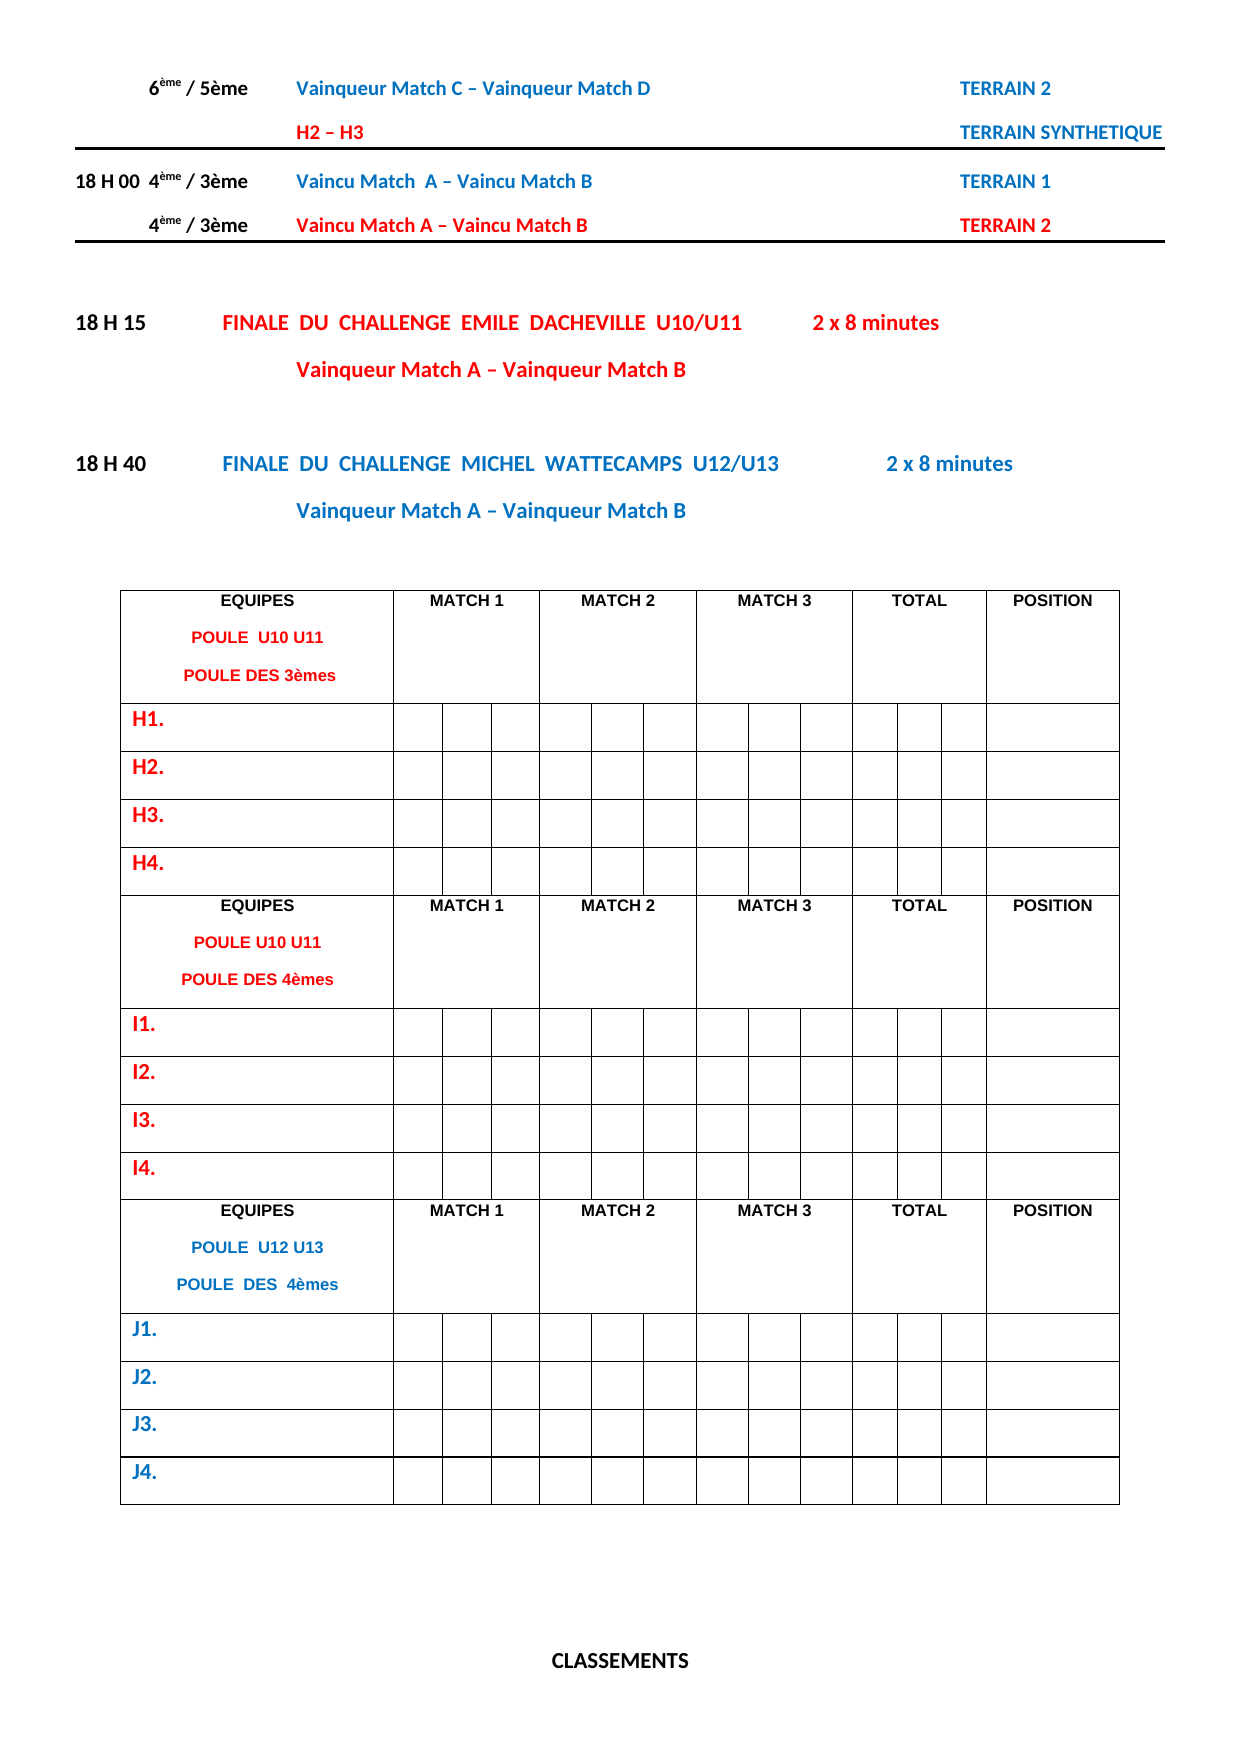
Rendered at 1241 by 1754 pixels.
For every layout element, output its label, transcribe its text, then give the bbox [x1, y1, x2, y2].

table_cell [898, 1057, 941, 1104]
table_cell [801, 848, 852, 894]
table_cell [987, 1105, 1119, 1152]
table_cell [540, 704, 591, 751]
text Vainqueur Match A – Vainqueur Match B [75, 355, 1165, 383]
table_cell [492, 1009, 539, 1056]
table_cell [942, 848, 986, 894]
table_cell [492, 1153, 539, 1199]
table_cell [942, 1105, 986, 1152]
table_cell [394, 1009, 442, 1056]
table_cell [592, 1362, 643, 1408]
table_cell EQUIPES POULE U10 U11 POULE DES 4èmes [121, 896, 393, 1008]
table_cell [898, 1458, 941, 1504]
table_cell [898, 1410, 941, 1456]
table_cell H2. [121, 752, 393, 799]
table_cell H4. [121, 848, 393, 894]
table_cell TOTAL [853, 1200, 986, 1313]
text 4ème / 3ème Vaincu Match A – Vaincu Match B TERRAIN 2 [75, 212, 1165, 240]
table_cell [540, 1362, 591, 1408]
table_header TOTAL [853, 591, 986, 703]
table_cell [644, 752, 696, 799]
table_cell [697, 704, 748, 751]
table_cell [942, 1410, 986, 1456]
table_cell [644, 1410, 696, 1456]
table_cell [592, 1458, 643, 1504]
text CLASSEMENTS [75, 1646, 1165, 1674]
table_cell [853, 1314, 897, 1361]
table_header POSITION [987, 591, 1119, 703]
table_cell [987, 848, 1119, 894]
table_cell [987, 1153, 1119, 1199]
table_cell [942, 800, 986, 847]
table_cell [644, 1314, 696, 1361]
table_cell [492, 1362, 539, 1408]
table_cell [853, 704, 897, 751]
table_cell [987, 1009, 1119, 1056]
table_cell [540, 848, 591, 894]
table_cell [697, 752, 748, 799]
table_cell [853, 1057, 897, 1104]
table_cell [942, 704, 986, 751]
table_cell POSITION [987, 1200, 1119, 1313]
table_cell [492, 1105, 539, 1152]
table_cell [697, 1362, 748, 1408]
table_cell [801, 752, 852, 799]
table_cell [942, 1009, 986, 1056]
table_cell [749, 1057, 800, 1104]
table_cell [801, 704, 852, 751]
table_cell [749, 1009, 800, 1056]
table_cell [443, 1458, 491, 1504]
table_cell [749, 704, 800, 751]
table_cell POSITION [987, 896, 1119, 1008]
table_cell J3. [121, 1410, 393, 1456]
table_cell [987, 1458, 1119, 1504]
table_cell [853, 1105, 897, 1152]
table_cell [592, 800, 643, 847]
table_cell [942, 1458, 986, 1504]
table_cell [443, 1362, 491, 1408]
table_cell [801, 1009, 852, 1056]
table_cell I1. [121, 1009, 393, 1056]
text Vainqueur Match A – Vainqueur Match B [75, 496, 1165, 524]
table_cell [749, 800, 800, 847]
table_cell [592, 1105, 643, 1152]
table_cell [749, 1153, 800, 1199]
table_cell [697, 1009, 748, 1056]
table_cell [898, 1009, 941, 1056]
table_cell [749, 1314, 800, 1361]
table_cell [492, 704, 539, 751]
table_cell [697, 1153, 748, 1199]
table_cell [898, 848, 941, 894]
table_cell [942, 1362, 986, 1408]
table_cell [853, 1153, 897, 1199]
table_cell [394, 1153, 442, 1199]
table_cell [697, 848, 748, 894]
table_cell [987, 1410, 1119, 1456]
table_cell J1. [121, 1314, 393, 1361]
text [75, 75, 1165, 100]
table_cell [644, 704, 696, 751]
text 18 H 00 4ème / 3ème Vaincu Match A – Vaincu Match B TERRAIN 1 [75, 168, 1165, 194]
table_cell [540, 1410, 591, 1456]
table_cell [697, 1314, 748, 1361]
table_cell [942, 1153, 986, 1199]
table_cell [942, 1314, 986, 1361]
text H2 – H3 TERRAIN SYNTHETIQUE [75, 119, 1165, 147]
table_cell [644, 1057, 696, 1104]
table_cell [801, 1362, 852, 1408]
table_cell [394, 704, 442, 751]
table_cell [443, 1057, 491, 1104]
table_cell [987, 1057, 1119, 1104]
table_cell [987, 800, 1119, 847]
table_cell [987, 704, 1119, 751]
table_cell [592, 752, 643, 799]
table_cell [853, 1009, 897, 1056]
table_cell [749, 752, 800, 799]
table_cell [394, 848, 442, 894]
table_cell [540, 800, 591, 847]
table_cell [492, 800, 539, 847]
table_cell [644, 1009, 696, 1056]
table_cell [853, 1458, 897, 1504]
table_cell [853, 752, 897, 799]
table_cell [492, 1314, 539, 1361]
table_cell [749, 1410, 800, 1456]
table_cell [540, 752, 591, 799]
table_cell [697, 800, 748, 847]
table_cell [898, 704, 941, 751]
table_cell I2. [121, 1057, 393, 1104]
table_header EQUIPES POULE U10 U11 POULE DES 3èmes [121, 591, 393, 703]
table_cell [801, 1105, 852, 1152]
table_cell [898, 752, 941, 799]
table_cell [443, 1009, 491, 1056]
table_cell J2. [121, 1362, 393, 1408]
table_cell [540, 1105, 591, 1152]
table_cell [540, 1153, 591, 1199]
table_cell [492, 1410, 539, 1456]
table_cell [394, 1105, 442, 1152]
table_cell [644, 800, 696, 847]
table_cell [540, 1458, 591, 1504]
table_cell [942, 752, 986, 799]
table_cell [697, 1057, 748, 1104]
table_cell [898, 1362, 941, 1408]
table_cell [443, 752, 491, 799]
table_cell I4. [121, 1153, 393, 1199]
table_cell [644, 848, 696, 894]
table_cell [492, 1458, 539, 1504]
table_cell MATCH 3 [697, 896, 852, 1008]
table_cell [492, 1057, 539, 1104]
table_cell [853, 800, 897, 847]
table_cell [592, 848, 643, 894]
table_cell MATCH 1 [394, 896, 539, 1008]
table_cell [987, 752, 1119, 799]
text 18 H 40 FINALE DU CHALLENGE MICHEL WATTECAMPS U12/U13 2 x 8 minutes [75, 449, 1165, 477]
table_cell [443, 1153, 491, 1199]
table_cell [394, 1458, 442, 1504]
table_cell MATCH 1 [394, 1200, 539, 1313]
table_cell [801, 1057, 852, 1104]
table_cell [443, 848, 491, 894]
table_cell [592, 1009, 643, 1056]
table_cell [898, 800, 941, 847]
table_cell EQUIPES POULE U12 U13 POULE DES 4èmes [121, 1200, 393, 1313]
table_cell [853, 1362, 897, 1408]
table_cell [801, 1314, 852, 1361]
table_cell [394, 800, 442, 847]
table_cell I3. [121, 1105, 393, 1152]
table_cell [443, 1105, 491, 1152]
table_cell [644, 1105, 696, 1152]
table_cell [540, 1009, 591, 1056]
table_cell H3. [121, 800, 393, 847]
table_cell MATCH 2 [540, 1200, 696, 1313]
table_cell [697, 1105, 748, 1152]
table_cell [644, 1362, 696, 1408]
table_cell [801, 800, 852, 847]
table_cell [801, 1153, 852, 1199]
table_cell [592, 704, 643, 751]
table_cell MATCH 2 [540, 896, 696, 1008]
text 18 H 15 FINALE DU CHALLENGE EMILE DACHEVILLE U10/U11 2 x 8 minutes [75, 308, 1165, 337]
table_cell [443, 1410, 491, 1456]
table_header MATCH 2 [540, 591, 696, 703]
table_cell [697, 1458, 748, 1504]
table_cell [644, 1458, 696, 1504]
table_cell [540, 1057, 591, 1104]
table_cell [801, 1458, 852, 1504]
table_cell [540, 1314, 591, 1361]
table_cell [394, 1362, 442, 1408]
table_cell [644, 1153, 696, 1199]
table_cell TOTAL [853, 896, 986, 1008]
table_cell [749, 848, 800, 894]
table_cell [443, 704, 491, 751]
table_cell [749, 1105, 800, 1152]
table_cell [987, 1314, 1119, 1361]
table_cell [697, 1410, 748, 1456]
table_cell MATCH 3 [697, 1200, 852, 1313]
table_cell [853, 848, 897, 894]
table_cell [394, 1314, 442, 1361]
table_cell [492, 752, 539, 799]
table_cell [443, 800, 491, 847]
table_cell [592, 1410, 643, 1456]
table_cell [443, 1314, 491, 1361]
table_cell [492, 848, 539, 894]
table_cell [394, 1410, 442, 1456]
table_header MATCH 3 [697, 591, 852, 703]
table_cell [853, 1410, 897, 1456]
table_cell [592, 1314, 643, 1361]
table_cell [898, 1314, 941, 1361]
table_cell [898, 1153, 941, 1199]
table_cell H1. [121, 704, 393, 751]
table_cell [801, 1410, 852, 1456]
table_cell [749, 1362, 800, 1408]
table_cell [749, 1458, 800, 1504]
table_cell [394, 752, 442, 799]
table_header MATCH 1 [394, 591, 539, 703]
table_cell [898, 1105, 941, 1152]
table_cell J4. [121, 1458, 393, 1504]
table_cell [394, 1057, 442, 1104]
table_cell [592, 1057, 643, 1104]
table_cell [592, 1153, 643, 1199]
table_cell [942, 1057, 986, 1104]
table_cell [987, 1362, 1119, 1408]
